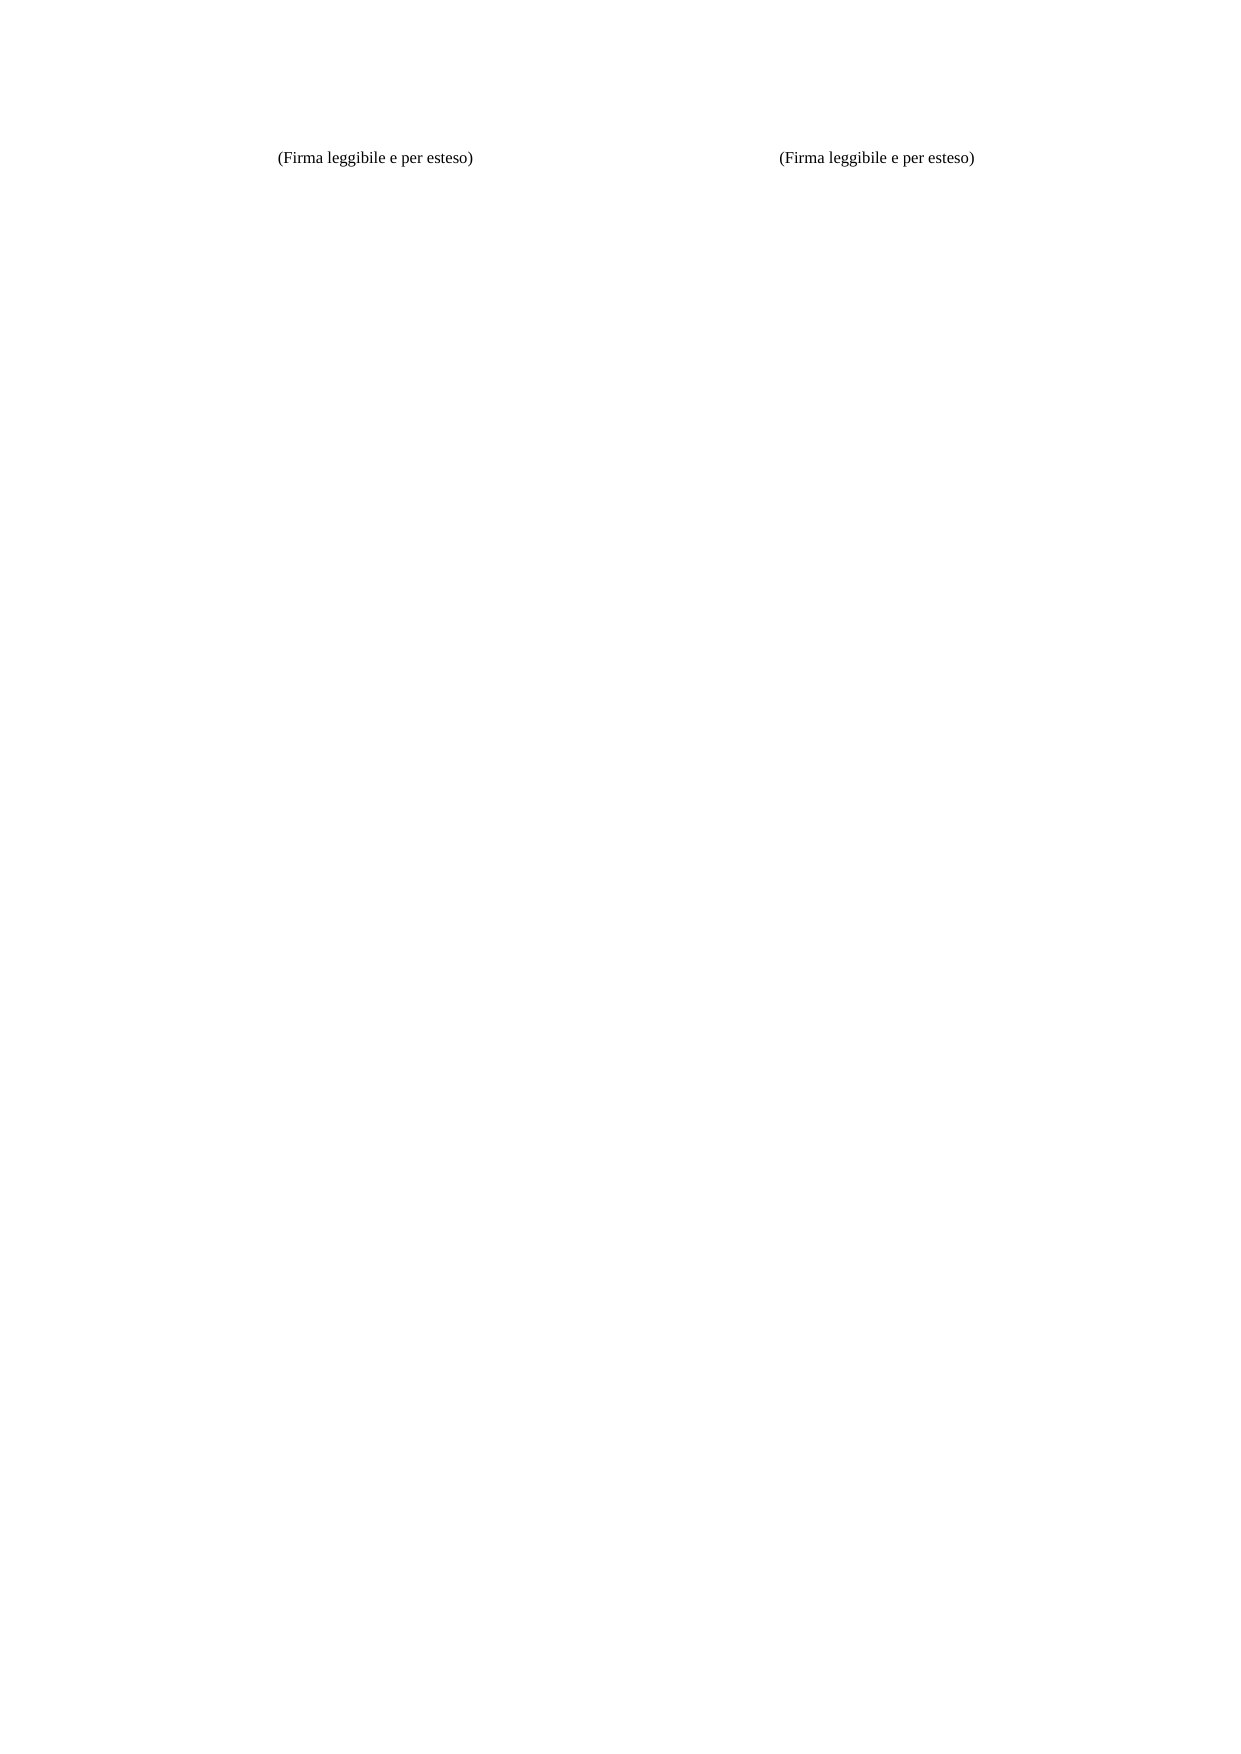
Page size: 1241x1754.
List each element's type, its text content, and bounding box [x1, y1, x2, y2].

table_cell (Firma leggibile e per esteso) [118, 148, 632, 187]
table_cell (Firma leggibile e per esteso) [633, 148, 1121, 187]
